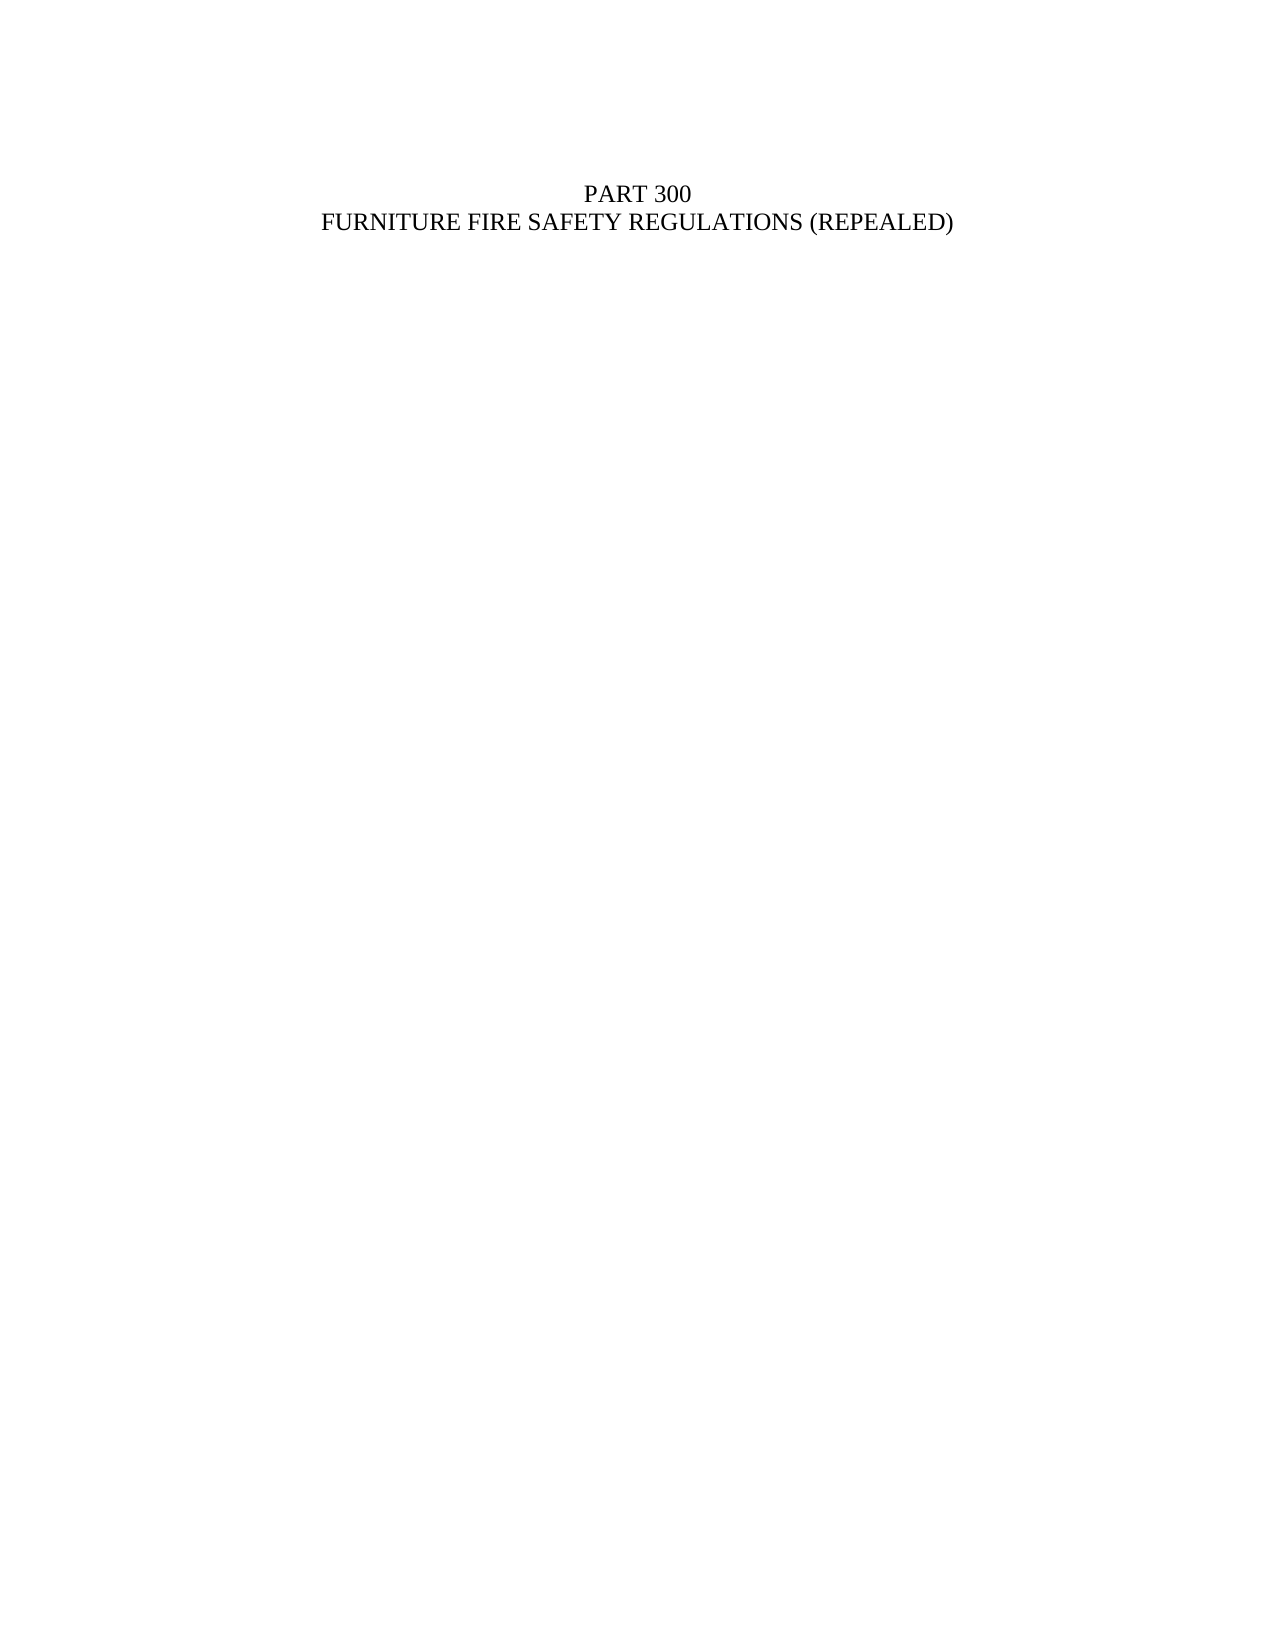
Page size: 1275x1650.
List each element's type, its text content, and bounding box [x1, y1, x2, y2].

text FURNITURE FIRE SAFETY REGULATIONS (REPEALED) [150, 207, 1125, 236]
text PART 300 [150, 179, 1125, 207]
